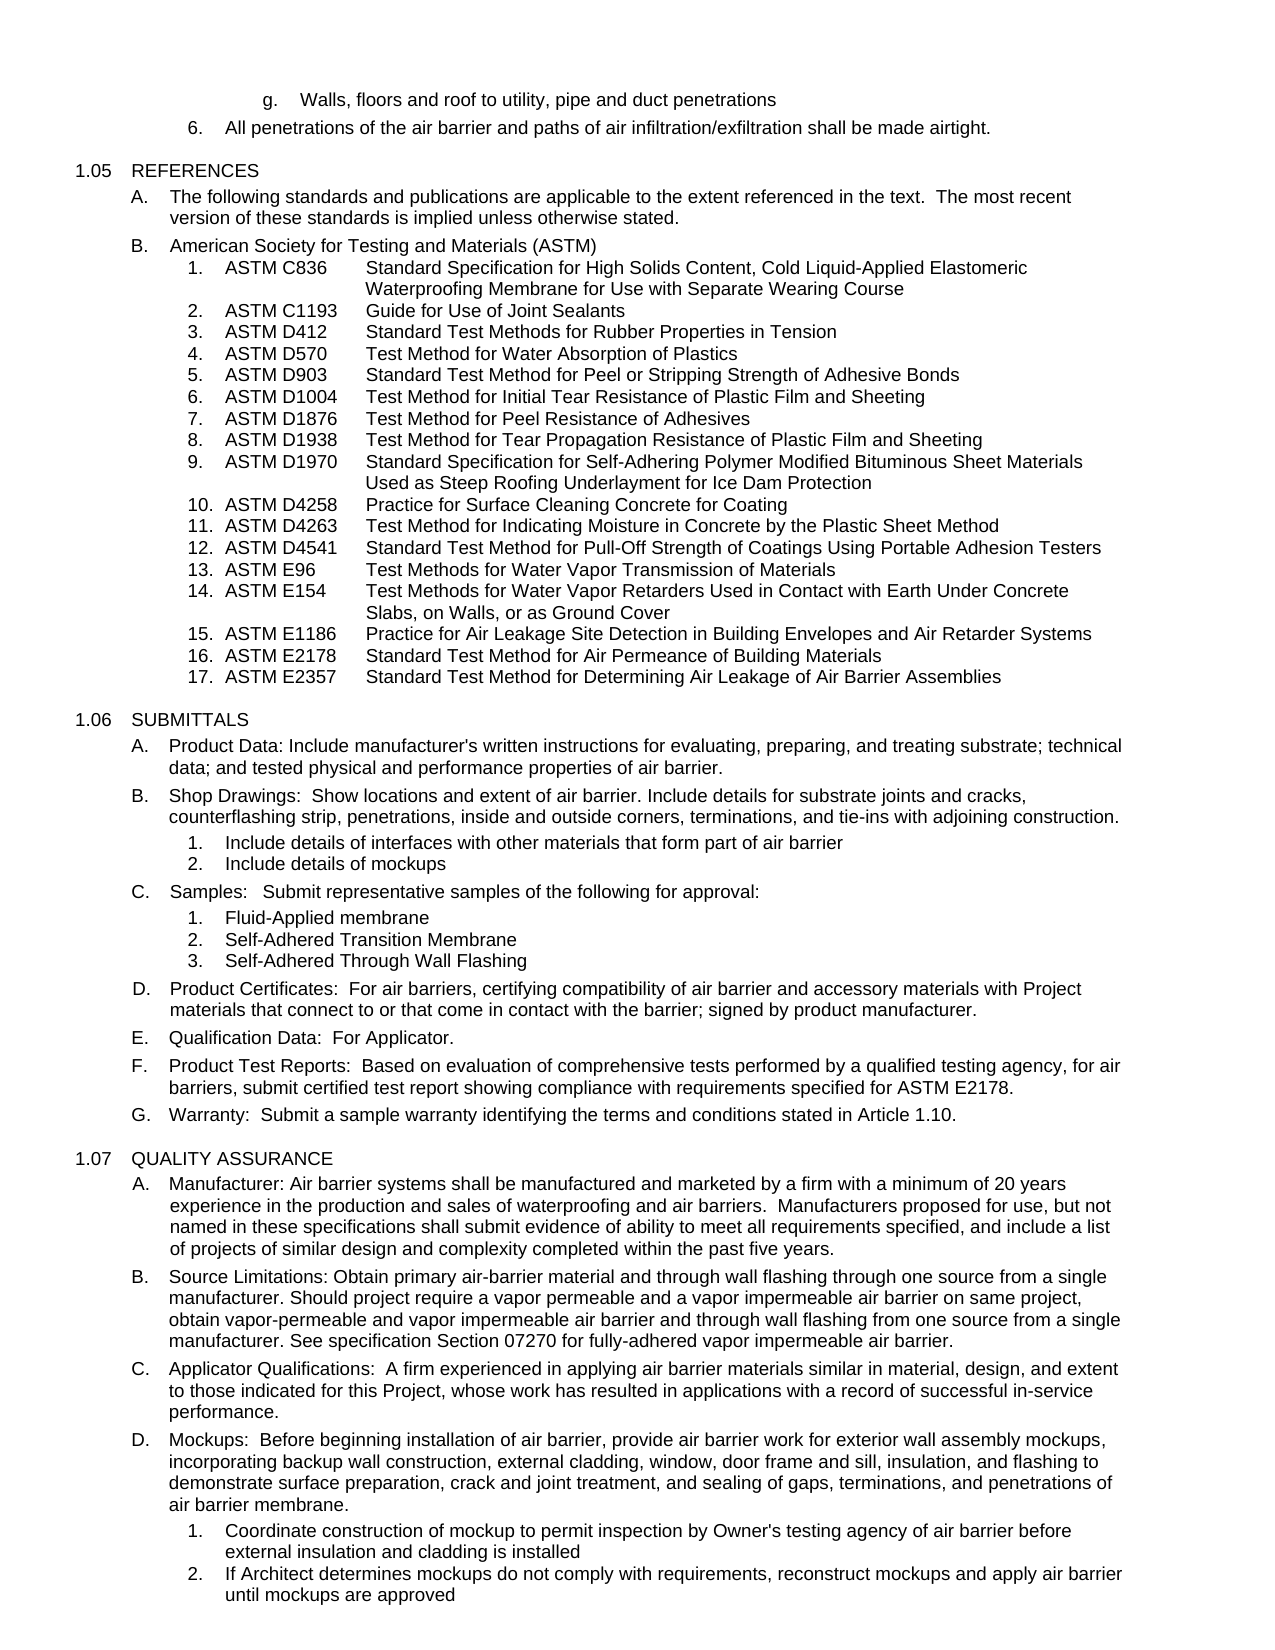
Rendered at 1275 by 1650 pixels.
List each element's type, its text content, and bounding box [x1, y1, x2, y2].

text 1. Fluid-Applied membrane [187, 907, 1125, 928]
text C. Samples: Submit representative samples of the following for approval: [131, 881, 1125, 903]
text 3. ASTM D412 Standard Test Methods for Rubber Properties in Tension [187, 321, 1125, 343]
list Mockups: Before beginning installation of air barrier, provide air barrier work for exterior wall assembly mockups, incorporating backup wall construction, external cladding, window, door frame and sill, insulation, and flashing to demonstrate surface preparation, crack and joint treatment, and sealing of gaps, terminations, and penetrations of air barrier membrane. [131, 1429, 1125, 1515]
text 16. ASTM E2178 Standard Test Method for Air Permeance of Building Materials [187, 644, 1125, 666]
text 8. ASTM D1938 Test Method for Tear Propagation Resistance of Plastic Film and Sheeting [187, 429, 1125, 451]
text 10. ASTM D4258 Practice for Surface Cleaning Concrete for Coating [187, 494, 1125, 515]
text F. Product Test Reports: Based on evaluation of comprehensive tests performed by a qualified testing agency, for air barriers, submit certified test report showing compliance with requirements specified for ASTM E2178. [131, 1055, 1125, 1098]
text 11. ASTM D4263 Test Method for Indicating Moisture in Concrete by the Plastic Sheet Method [187, 515, 1125, 537]
text 1.06 SUBMITTALS [75, 709, 1200, 731]
text B. American Society for Testing and Materials (ASTM) [131, 235, 1125, 256]
text 15. ASTM E1186 Practice for Air Leakage Site Detection in Building Envelopes and Air Retarder Systems [187, 623, 1125, 644]
text 7. ASTM D1876 Test Method for Peel Resistance of Adhesives [187, 407, 1125, 429]
text 2. Include details of mockups [187, 853, 1125, 875]
list ASTM C836 Standard Specification for High Solids Content, Cold Liquid-Applied Elastomeric Waterproofing Membrane for Use with Separate Wearing Course [187, 256, 1125, 299]
text 1.07 QUALITY ASSURANCE [75, 1147, 1200, 1169]
text 2. Self-Adhered Transition Membrane [187, 928, 1125, 950]
text g. Walls, floors and roof to utility, pipe and duct penetrations [262, 89, 1125, 110]
list Applicator Qualifications: A firm experienced in applying air barrier materials similar in material, design, and extent to those indicated for this Project, whose work has resulted in applications with a record of successful in-service performance. [131, 1358, 1125, 1423]
text 2. ASTM C1193 Guide for Use of Joint Sealants [187, 299, 1125, 321]
text 5. ASTM D903 Standard Test Method for Peel or Stripping Strength of Adhesive Bonds [187, 364, 1125, 386]
text D. Product Certificates: For air barriers, certifying compatibility of air barrier and accessory materials with Project materials that connect to or that come in contact with the barrier; signed by product manufacturer. [132, 978, 1125, 1021]
text 12. ASTM D4541 Standard Test Method for Pull-Off Strength of Coatings Using Portable Adhesion Testers [187, 537, 1125, 558]
list If Architect determines mockups do not comply with requirements, reconstruct mockups and apply air barrier until mockups are approved [187, 1563, 1125, 1606]
text 14. ASTM E154 Test Methods for Water Vapor Retarders Used in Contact with Earth Under Concrete Slabs, on Walls, or as Ground Cover [187, 580, 1125, 623]
text 3. Self-Adhered Through Wall Flashing [187, 950, 1125, 971]
text 9. ASTM D1970 Standard Specification for Self-Adhering Polymer Modified Bituminous Sheet Materials Used as Steep Roofing Underlayment for Ice Dam Protection [187, 451, 1125, 494]
text A. The following standards and publications are applicable to the extent referenced in the text. The most recent version of these standards is implied unless otherwise stated. [131, 186, 1125, 229]
text 13. ASTM E96 Test Methods for Water Vapor Transmission of Materials [187, 558, 1125, 580]
text 4. ASTM D570 Test Method for Water Absorption of Plastics [187, 343, 1125, 364]
list Manufacturer: Air barrier systems shall be manufactured and marketed by a firm with a minimum of 20 years experience in the production and sales of waterproofing and air barriers. Manufacturers proposed for use, but not named in these specifications shall submit evidence of ability to meet all requirements specified, and include a list of projects of similar design and complexity completed within the past five years. [132, 1173, 1125, 1259]
text 1.05 REFERENCES [75, 160, 1200, 181]
list Source Limitations: Obtain primary air-barrier material and through wall flashing through one source from a single manufacturer. Should project require a vapor permeable and a vapor impermeable air barrier on same project, obtain vapor-permeable and vapor impermeable air barrier and through wall flashing from one source from a single manufacturer. See specification Section 07270 for fully-adhered vapor impermeable air barrier. [131, 1266, 1125, 1352]
list Coordinate construction of mockup to permit inspection by Owner's testing agency of air barrier before external insulation and cladding is installed [187, 1519, 1125, 1563]
text 6. All penetrations of the air barrier and paths of air infiltration/exfiltration shall be made airtight. [187, 117, 1125, 138]
text 6. ASTM D1004 Test Method for Initial Tear Resistance of Plastic Film and Sheeting [187, 386, 1125, 407]
text 17. ASTM E2357 Standard Test Method for Determining Air Leakage of Air Barrier Assemblies [187, 666, 1125, 688]
text 1. Include details of interfaces with other materials that form part of air barrier [187, 832, 1125, 853]
text B. Shop Drawings: Show locations and extent of air barrier. Include details for substrate joints and cracks, counterflashing strip, penetrations, inside and outside corners, terminations, and tie-ins with adjoining construction. [131, 784, 1125, 827]
text E. Qualification Data: For Applicator. [131, 1027, 1125, 1049]
text A. Product Data: Include manufacturer's written instructions for evaluating, preparing, and treating substrate; technical data; and tested physical and performance properties of air barrier. [131, 735, 1125, 778]
text G. Warranty: Submit a sample warranty identifying the terms and conditions stated in Article 1.10. [131, 1104, 1125, 1126]
